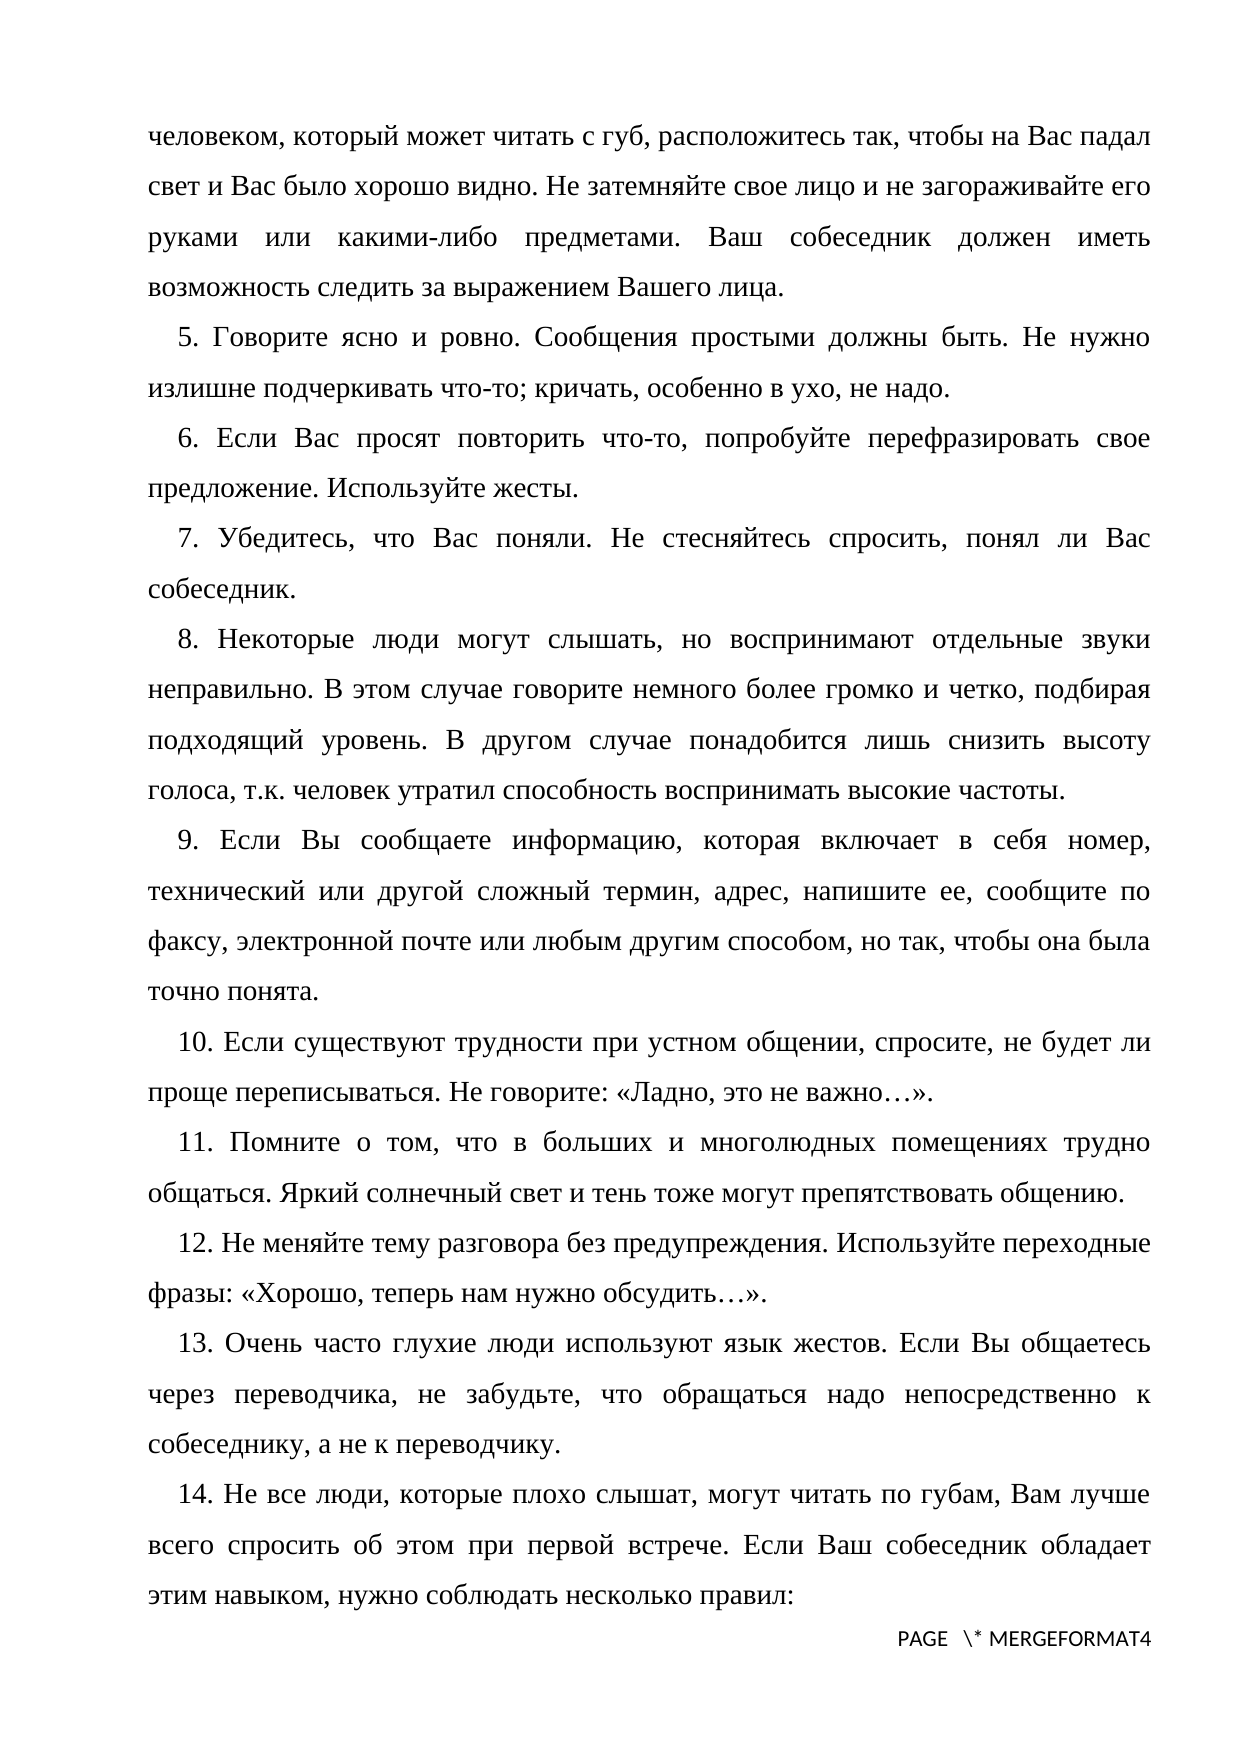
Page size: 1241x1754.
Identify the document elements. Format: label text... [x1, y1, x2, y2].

list 11. Помните о том, что в больших и многолюдных помещениях трудно общаться. Яркий солнечный свет и тень тоже могут препятствовать общению. [148, 1124, 1152, 1208]
list 12. Не меняйте тему разговора без предупреждения. Используйте переходные фразы: «Хорошо, теперь нам нужно обсудить…». [148, 1225, 1152, 1309]
list 9. Если Вы сообщаете информацию, которая включает в себя номер, технический или другой сложный термин, адрес, напишите ее, сообщите по факсу, электронной почте или любым другим способом, но так, чтобы она была точно понята. [148, 822, 1152, 1007]
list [148, 118, 1152, 303]
list 13. Очень часто глухие люди используют язык жестов. Если Вы общаетесь через переводчика, не забудьте, что обращаться надо непосредственно к собеседнику, а не к переводчику. [148, 1326, 1152, 1460]
list 14. Не все люди, которые плохо слышат, могут читать по губам, Вам лучше всего спросить об этом при первой встрече. Если Ваш собеседник обладает этим навыком, нужно соблюдать несколько правил: [148, 1477, 1152, 1611]
list 10. Если существуют трудности при устном общении, спросите, не будет ли проще переписываться. Не говорите: «Ладно, это не важно…». [148, 1024, 1152, 1108]
list 8. Некоторые люди могут слышать, но воспринимают отдельные звуки неправильно. В этом случае говорите немного более громко и четко, подбирая подходящий уровень. В другом случае понадобится лишь снизить высоту голоса, т.к. человек утратил способность воспринимать высокие частоты. [148, 621, 1152, 806]
list 7. Убедитесь, что Вас поняли. Не стесняйтесь спросить, понял ли Вас собеседник. [148, 521, 1152, 604]
list 5. Говорите ясно и ровно. Сообщения простыми должны быть. Не нужно излишне подчеркивать что-то; кричать, особенно в ухо, не надо. [148, 319, 1152, 403]
list 6. Если Вас просят повторить что-то, попробуйте перефразировать свое предложение. Используйте жесты. [148, 420, 1152, 504]
